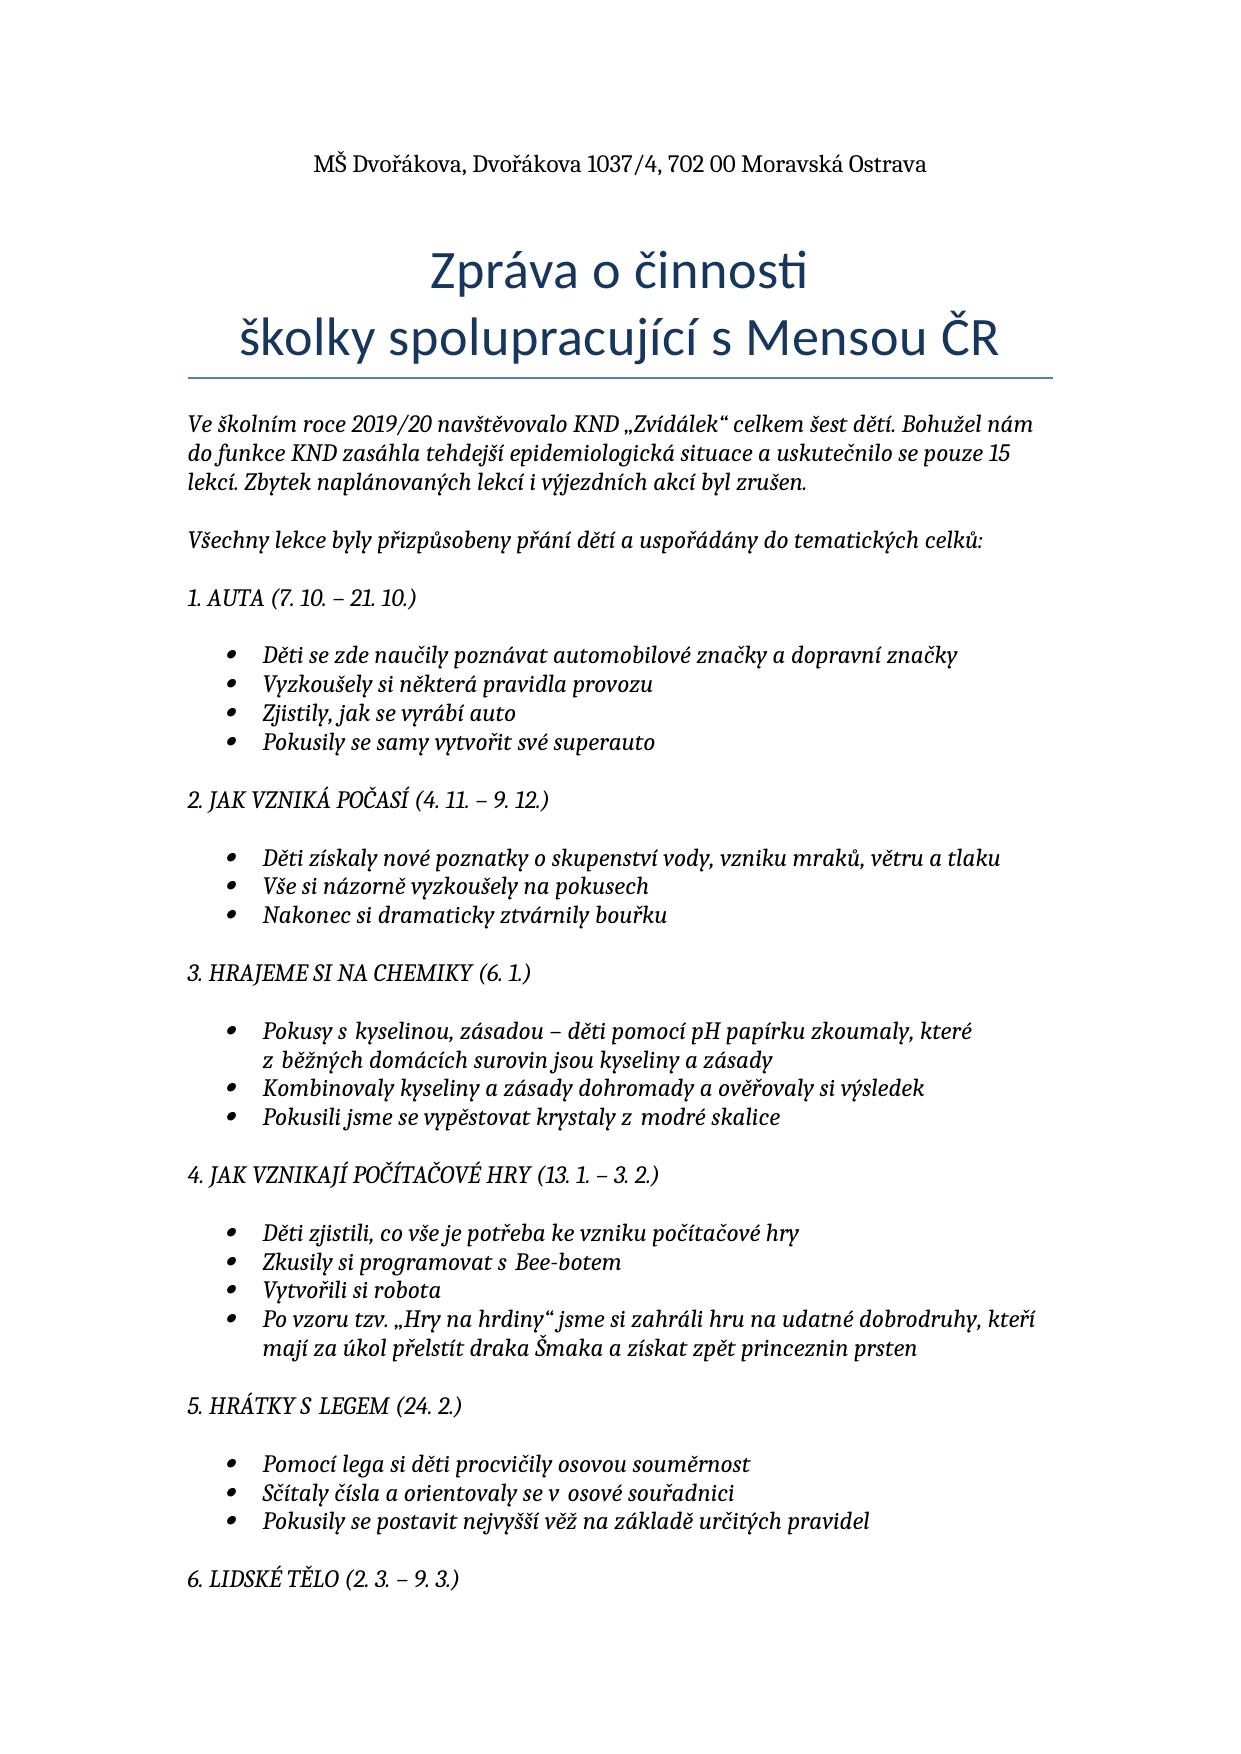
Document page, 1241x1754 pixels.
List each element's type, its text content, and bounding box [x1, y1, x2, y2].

text 1. AUTA (7. 10. – 21. 10.) [187, 583, 1053, 612]
text 6. LIDSKÉ TĚLO (2. 3. – 9. 3.) [187, 1565, 1053, 1594]
list Kombinovaly kyseliny a zásady dohromady a ověřovaly si výsledek [225, 1074, 1053, 1103]
list Zkusily si programovat s Bee-botem [225, 1248, 1053, 1276]
list Po vzoru tzv. „Hry na hrdiny“ jsme si zahráli hru na udatné dobrodruhy, kteří mají za úkol přelstít draka Šmaka a získat zpět princeznin prsten [225, 1305, 1053, 1363]
list Pokusily se samy vytvořit své superauto [225, 728, 1053, 756]
list Zjistily, jak se vyrábí auto [225, 699, 1053, 728]
title Zpráva o činnosti školky spolupracující s Mensou ČR [187, 236, 1053, 379]
list Vytvořili si robota [225, 1276, 1053, 1305]
list Nakonec si dramaticky ztvárnily bouřku [225, 901, 1053, 930]
list Děti získaly nové poznatky o skupenství vody, vzniku mraků, větru a tlaku [225, 843, 1053, 872]
text 4. JAK VZNIKAJÍ POČÍTAČOVÉ HRY (13. 1. – 3. 2.) [187, 1161, 1053, 1190]
text 2. JAK VZNIKÁ POČASÍ (4. 11. – 9. 12.) [187, 786, 1053, 814]
text Všechny lekce byly přizpůsobeny přání dětí a uspořádány do tematických celků: [187, 526, 1053, 554]
list Pomocí lega si děti procvičily osovou souměrnost [225, 1450, 1053, 1478]
list Sčítaly čísla a orientovaly se v osové souřadnici [225, 1478, 1053, 1507]
list Vše si názorně vyzkoušely na pokusech [225, 872, 1053, 901]
text 3. HRAJEME SI NA CHEMIKY (6. 1.) [187, 959, 1053, 988]
text Ve školním roce 2019/20 navštěvovalo KND „Zvídálek“ celkem šest dětí. Bohužel nám do funkce KND zasáhla tehdejší epidemiologická situace a uskutečnilo se pouze 15 lekcí. Zbytek naplánovaných lekcí i výjezdních akcí byl zrušen. [187, 410, 1053, 496]
text 5. HRÁTKY S LEGEM (24. 2.) [187, 1392, 1053, 1421]
list Pokusy s kyselinou, zásadou – děti pomocí pH papírku zkoumaly, které z běžných domácích surovin jsou kyseliny a zásady [225, 1017, 1053, 1074]
list Pokusily se postavit nejvyšší věž na základě určitých pravidel [225, 1507, 1053, 1536]
list Děti zjistili, co vše je potřeba ke vzniku počítačové hry [225, 1219, 1053, 1248]
text MŠ Dvořákova, Dvořákova 1037/4, 702 00 Moravská Ostrava [187, 150, 1053, 179]
list Děti se zde naučily poznávat automobilové značky a dopravní značky [225, 641, 1053, 670]
list Pokusili jsme se vypěstovat krystaly z modré skalice [225, 1103, 1053, 1132]
list Vyzkoušely si některá pravidla provozu [225, 670, 1053, 699]
